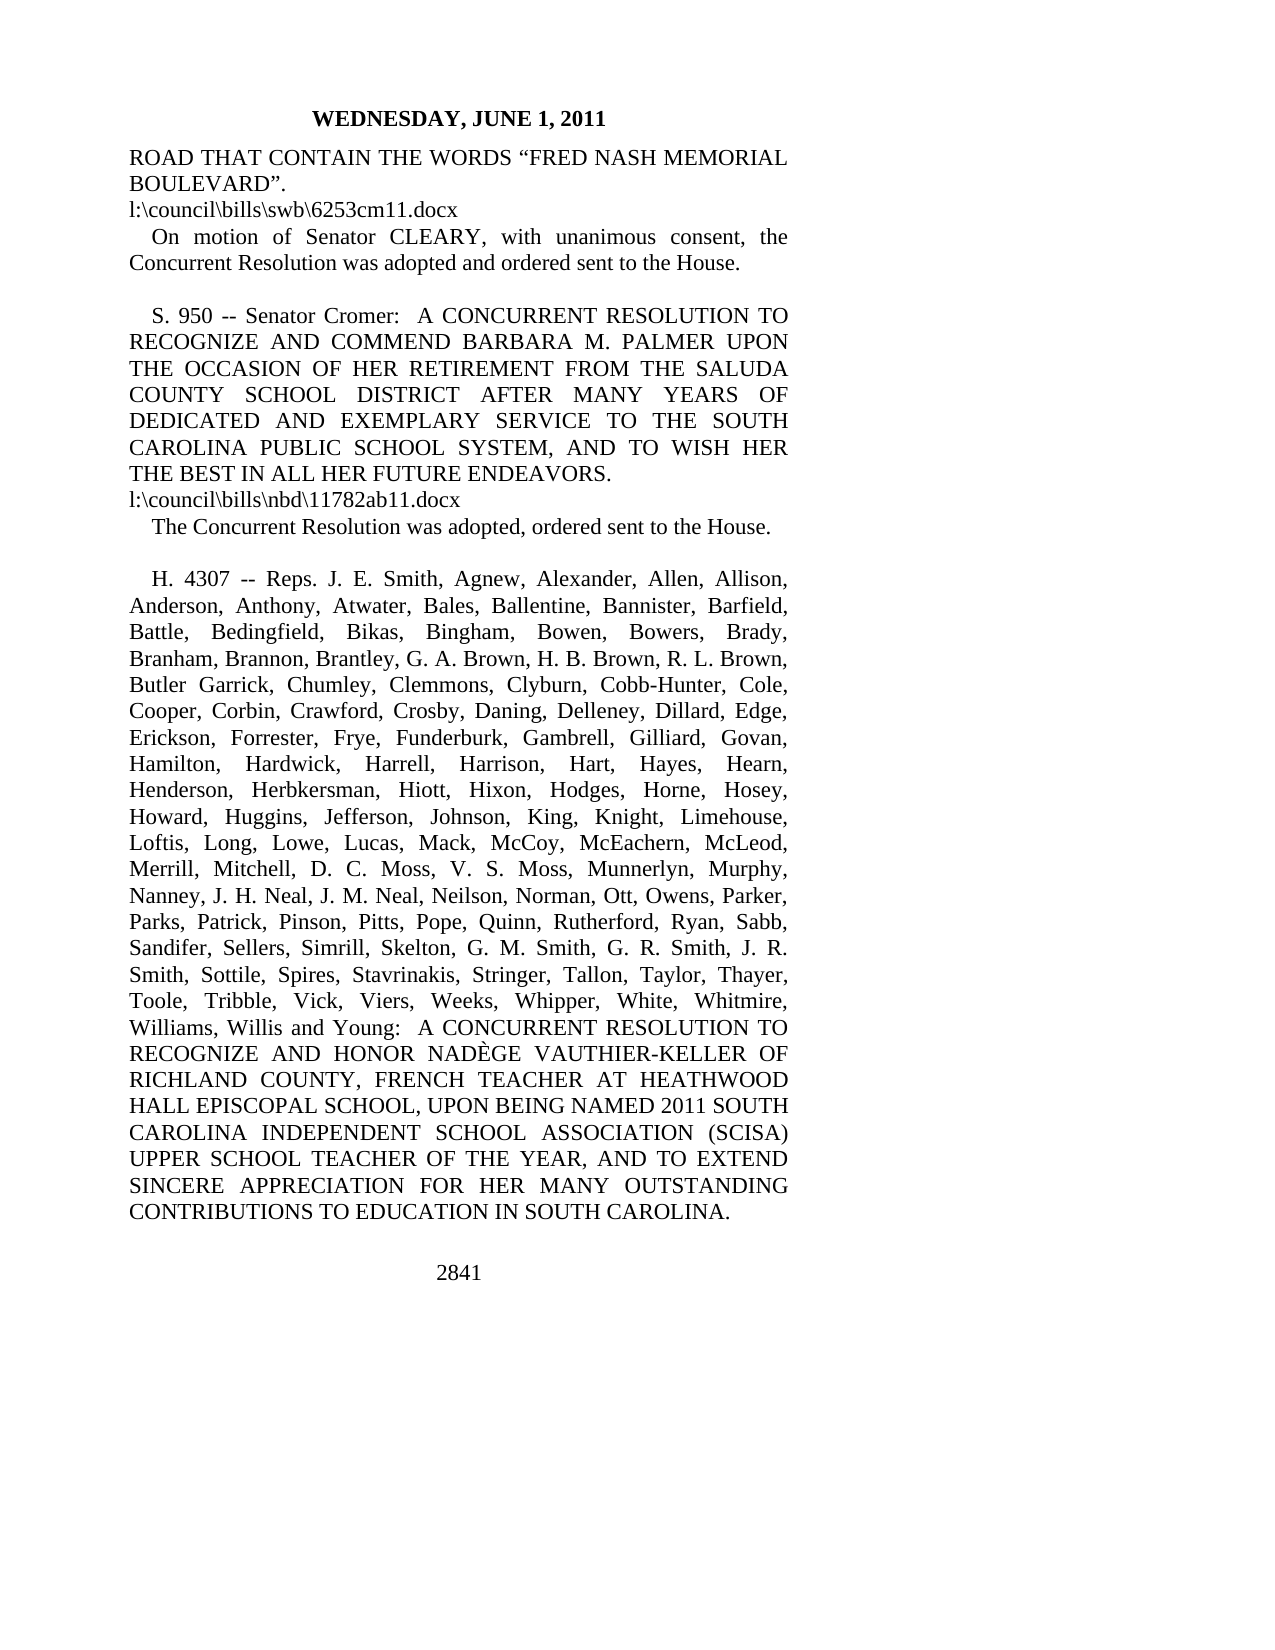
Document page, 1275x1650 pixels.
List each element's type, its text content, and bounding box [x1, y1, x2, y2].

text The Concurrent Resolution was adopted, ordered sent to the House. [129, 513, 789, 539]
text H. 4307 -- Reps. J. E. Smith, Agnew, Alexander, Allen, Allison, Anderson, Anthony, Atwater, Bales, Ballentine, Bannister, Barfield, Battle, Bedingfield, Bikas, Bingham, Bowen, Bowers, Brady, Branham, Brannon, Brantley, G. A. Brown, H. B. Brown, R. L. Brown, Butler Garrick, Chumley, Clemmons, Clyburn, Cobb-Hunter, Cole, Cooper, Corbin, Crawford, Crosby, Daning, Delleney, Dillard, Edge, Erickson, Forrester, Frye, Funderburk, Gambrell, Gilliard, Govan, Hamilton, Hardwick, Harrell, Harrison, Hart, Hayes, Hearn, Henderson, Herbkersman, Hiott, Hixon, Hodges, Horne, Hosey, Howard, Huggins, Jefferson, Johnson, King, Knight, Limehouse, Loftis, Long, Lowe, Lucas, Mack, McCoy, McEachern, McLeod, Merrill, Mitchell, D. C. Moss, V. S. Moss, Munnerlyn, Murphy, Nanney, J. H. Neal, J. M. Neal, Neilson, Norman, Ott, Owens, Parker, Parks, Patrick, Pinson, Pitts, Pope, Quinn, Rutherford, Ryan, Sabb, Sandifer, Sellers, Simrill, Skelton, G. M. Smith, G. R. Smith, J. R. Smith, Sottile, Spires, Stavrinakis, Stringer, Tallon, Taylor, Thayer, Toole, Tribble, Vick, Viers, Weeks, Whipper, White, Whitmire, Williams, Willis and Young: A CONCURRENT RESOLUTION TO RECOGNIZE AND HONOR NADÈGE VAUTHIER-KELLER OF RICHLAND COUNTY, FRENCH TEACHER AT HEATHWOOD HALL EPISCOPAL SCHOOL, UPON BEING NAMED 2011 SOUTH CAROLINA INDEPENDENT SCHOOL ASSOCIATION (SCISA) UPPER SCHOOL TEACHER OF THE YEAR, AND TO EXTEND SINCERE APPRECIATION FOR HER MANY OUTSTANDING CONTRIBUTIONS TO EDUCATION IN SOUTH CAROLINA. [129, 566, 789, 1224]
text On motion of Senator CLEARY, with unanimous consent, the Concurrent Resolution was adopted and ordered sent to the House. [129, 223, 789, 276]
text l:\council\bills\nbd\11782ab11.docx [129, 486, 789, 513]
text l:\council\bills\swb\6253cm11.docx [129, 197, 789, 223]
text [129, 144, 789, 197]
text S. 950 -- Senator Cromer: A CONCURRENT RESOLUTION TO RECOGNIZE AND COMMEND BARBARA M. PALMER UPON THE OCCASION OF HER RETIREMENT FROM THE SALUDA COUNTY SCHOOL DISTRICT AFTER MANY YEARS OF DEDICATED AND EXEMPLARY SERVICE TO THE SOUTH CAROLINA PUBLIC SCHOOL SYSTEM, AND TO WISH HER THE BEST IN ALL HER FUTURE ENDEAVORS. [129, 302, 789, 486]
